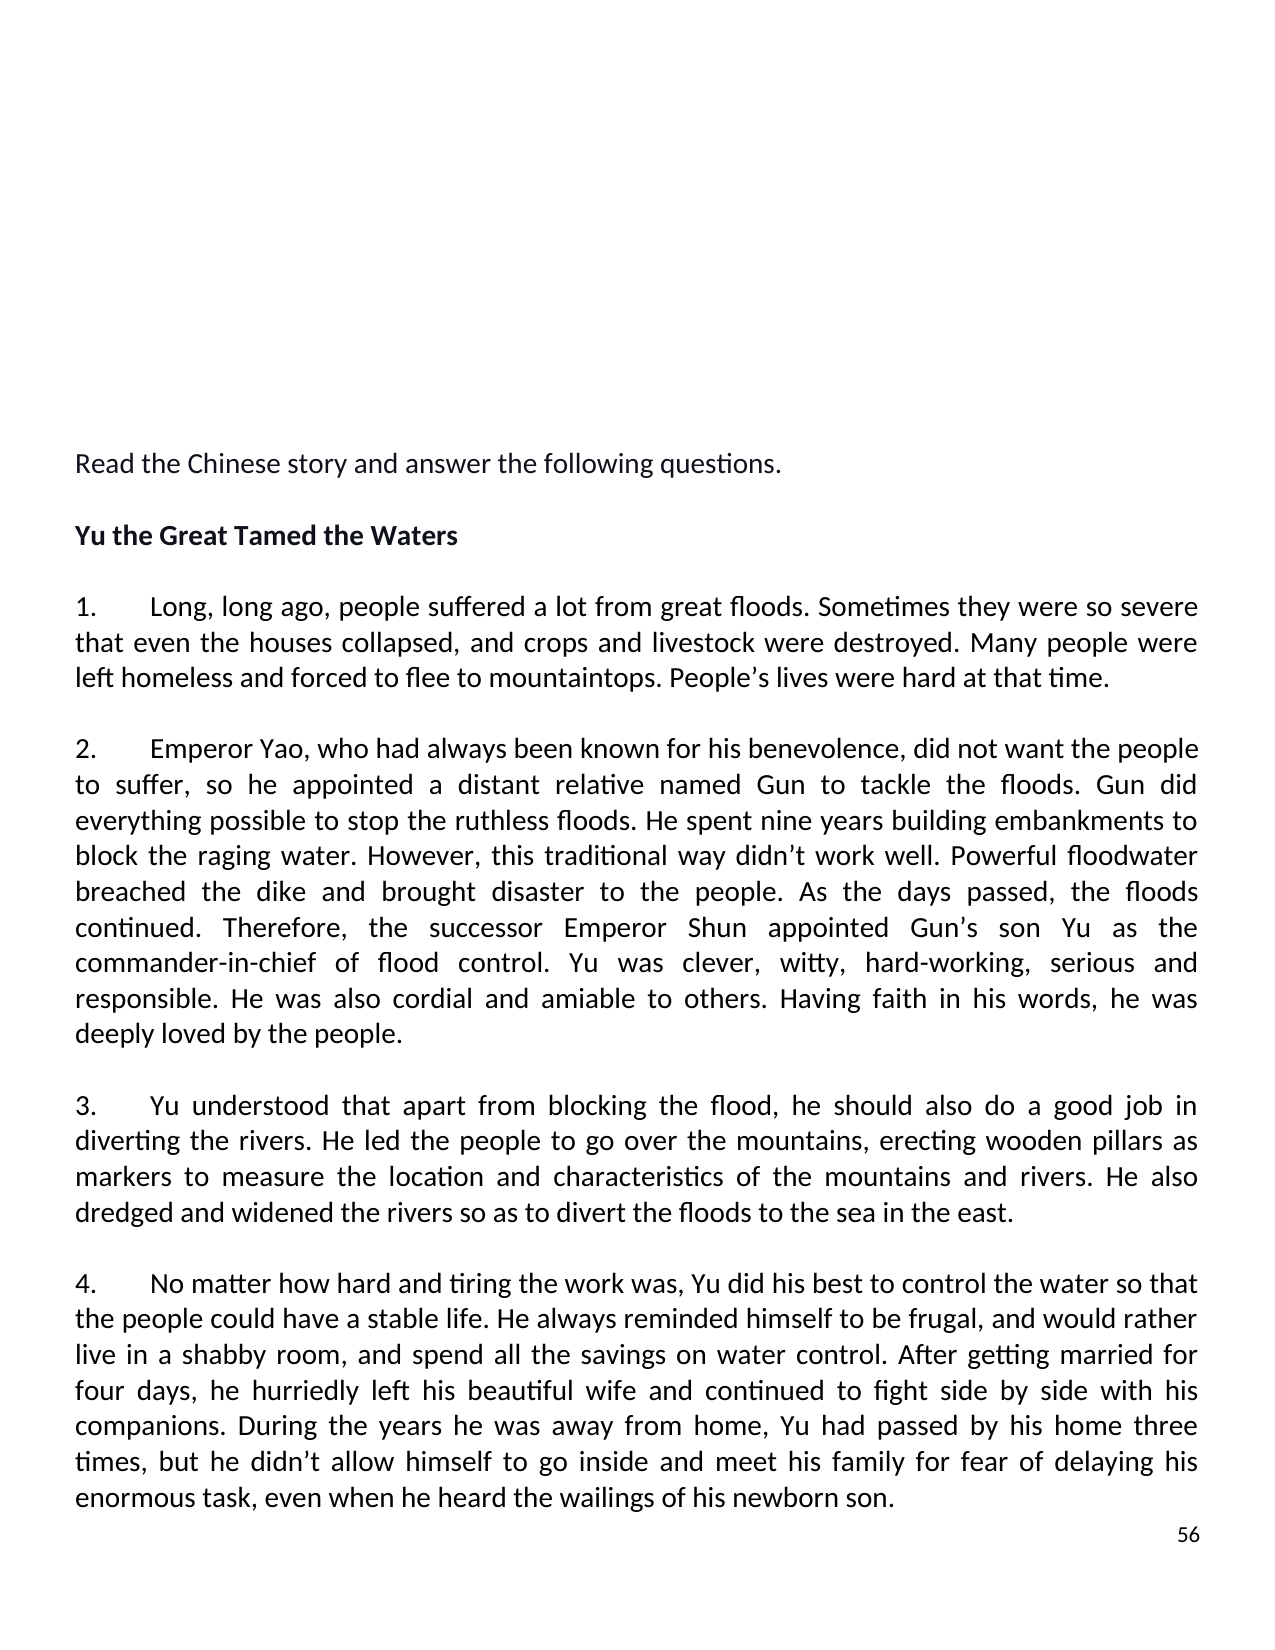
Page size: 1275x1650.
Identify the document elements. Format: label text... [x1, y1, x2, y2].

text 4. No matter how hard and tiring the work was, Yu did his best to control the water so that the people could have a stable life. He always reminded himself to be frugal, and would rather live in a shabby room, and spend all the savings on water control. After getting married for four days, he hurriedly left his beautiful wife and continued to fight side by side with his companions. During the years he was away from home, Yu had passed by his home three times, but he didn’t allow himself to go inside and meet his family for fear of delaying his enormous task, even when he heard the wailings of his newborn son. [75, 1265, 1200, 1514]
text Read the Chinese story and answer the following questions. [75, 446, 1200, 481]
text 1. Long, long ago, people suffered a lot from great floods. Sometimes they were so severe that even the houses collapsed, and crops and livestock were destroyed. Many people were left homeless and forced to flee to mountaintops. People’s lives were hard at that time. [75, 588, 1200, 695]
text Yu the Great Tamed the Waters [75, 517, 1200, 552]
text 3. Yu understood that apart from blocking the flood, he should also do a good job in diverting the rivers. He led the people to go over the mountains, erecting wooden pillars as markers to measure the location and characteristics of the mountains and rivers. He also dredged and widened the rivers so as to divert the floods to the sea in the east. [75, 1087, 1200, 1229]
text 2. Emperor Yao, who had always been known for his benevolence, did not want the people to suffer, so he appointed a distant relative named Gun to tackle the floods. Gun did everything possible to stop the ruthless floods. He spent nine years building embankments to block the raging water. However, this traditional way didn’t work well. Powerful floodwater breached the dike and brought disaster to the people. As the days passed, the floods continued. Therefore, the successor Emperor Shun appointed Gun’s son Yu as the commander-in-chief of flood control. Yu was clever, witty, hard-working, serious and responsible. He was also cordial and amiable to others. Having faith in his words, he was deeply loved by the people. [75, 731, 1200, 1051]
